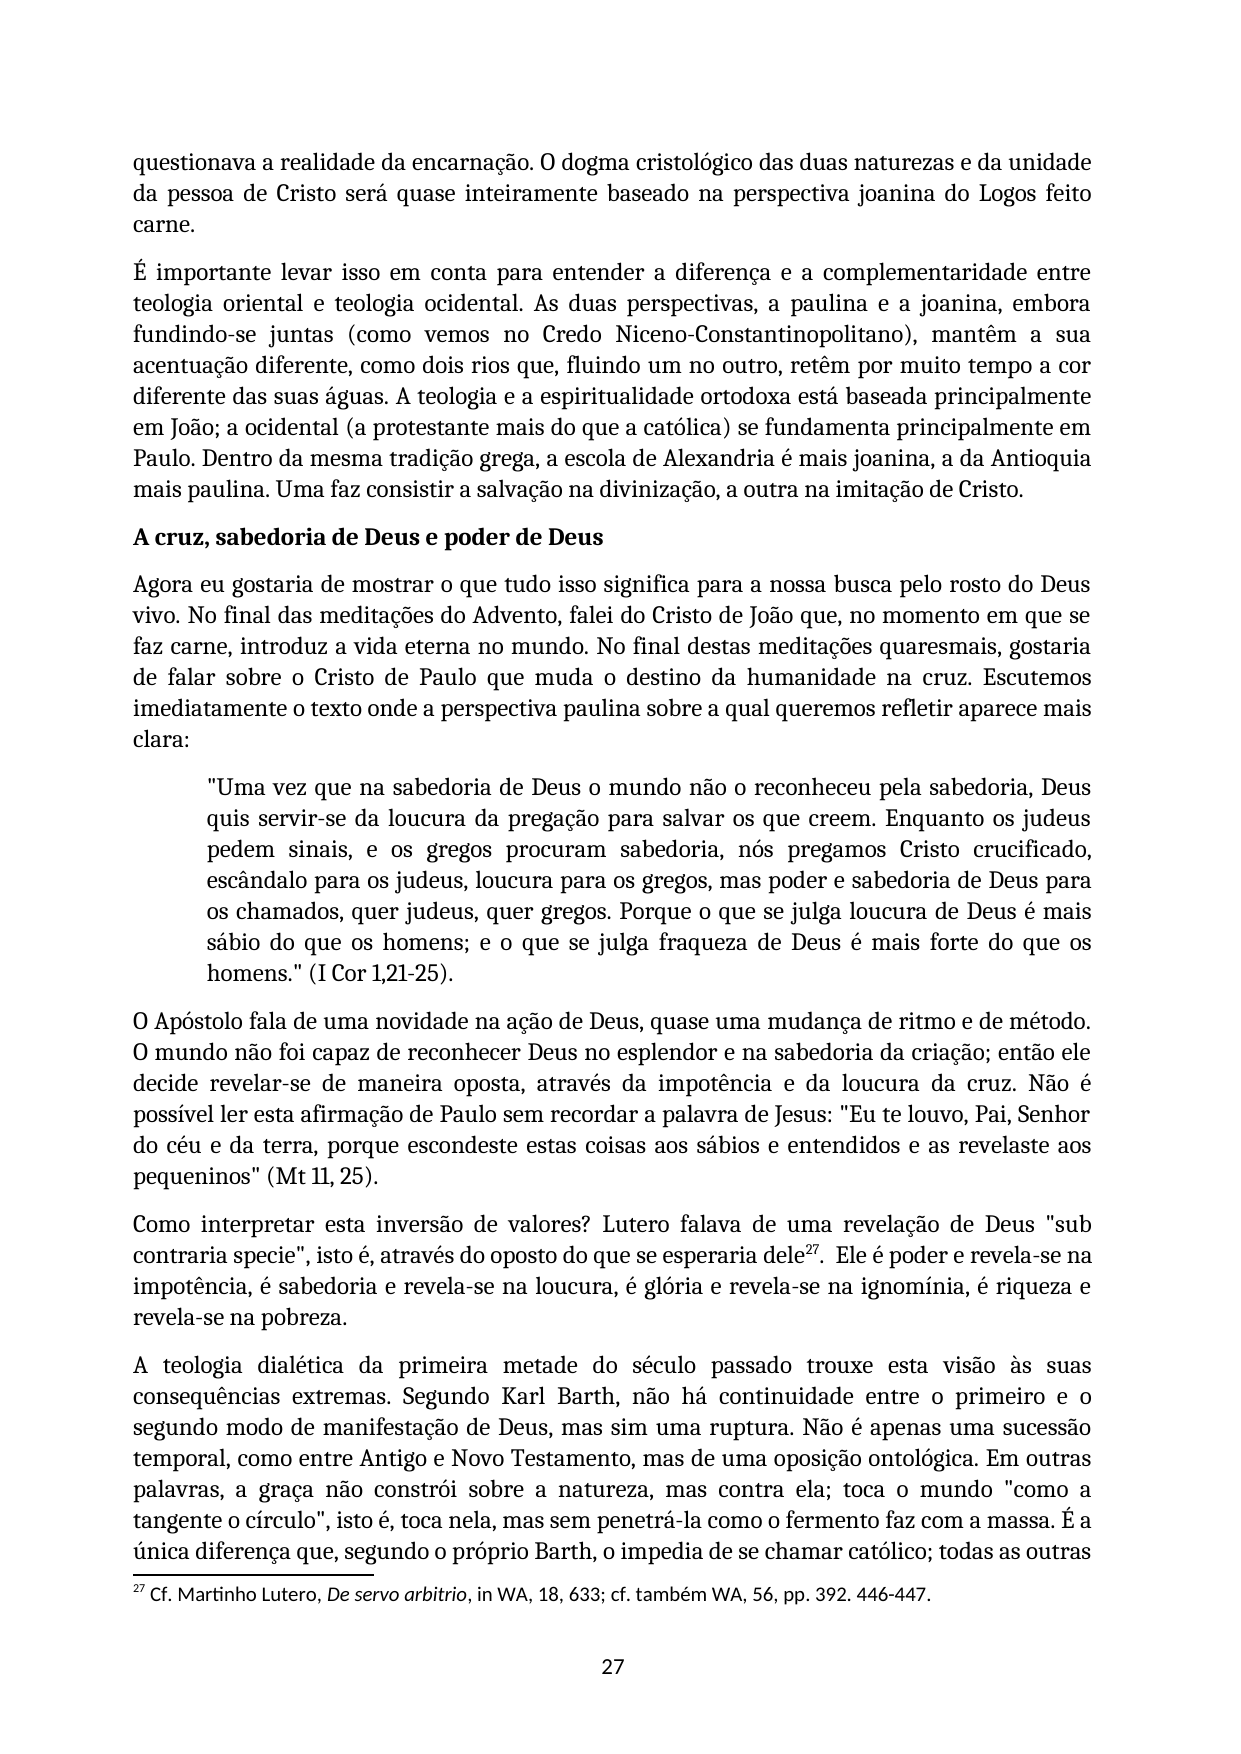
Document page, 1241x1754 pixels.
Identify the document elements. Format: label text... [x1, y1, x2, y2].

text Agora eu gostaria de mostrar o que tudo isso significa para a nossa busca pelo rosto do Deus vivo. No final das meditações do Advento, falei do Cristo de João que, no momento em que se faz carne, introduz a vida eterna no mundo. No final destas meditações quaresmais, gostaria de falar sobre o Cristo de Paulo que muda o destino da humanidade na cruz. Escutemos imediatamente o texto onde a perspectiva paulina sobre a qual queremos refletir aparece mais clara: [133, 570, 1093, 754]
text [133, 148, 1093, 238]
text Como interpretar esta inversão de valores? Lutero falava de uma revelação de Deus "sub contraria specie", isto é, através do oposto do que se esperaria dele. Ele é poder e revela-se na impotência, é sabedoria e revela-se na loucura, é glória e revela-se na ignomínia, é riqueza e revela-se na pobreza. [133, 1210, 1093, 1332]
text "Uma vez que na sabedoria de Deus o mundo não o reconheceu pela sabedoria, Deus quis servir-se da loucura da pregação para salvar os que creem. Enquanto os judeus pedem sinais, e os gregos procuram sabedoria, nós pregamos Cristo crucificado, escândalo para os judeus, loucura para os gregos, mas poder e sabedoria de Deus para os chamados, quer judeus, quer gregos. Porque o que se julga loucura de Deus é mais sábio do que os homens; e o que se julga fraqueza de Deus é mais forte do que os homens." (I Cor 1,21-25). [207, 773, 1093, 988]
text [133, 1351, 1093, 1566]
text A cruz, sabedoria de Deus e poder de Deus [133, 522, 1093, 551]
text O Apóstolo fala de uma novidade na ação de Deus, quase uma mudança de ritmo e de método. O mundo não foi capaz de reconhecer Deus no esplendor e na sabedoria da criação; então ele decide revelar-se de maneira oposta, através da impotência e da loucura da cruz. Não é possível ler esta afirmação de Paulo sem recordar a palavra de Jesus: "Eu te louvo, Pai, Senhor do céu e da terra, porque escondeste estas coisas aos sábios e entendidos e as revelaste aos pequeninos" (Mt 11, 25). [133, 1007, 1093, 1191]
text É importante levar isso em conta para entender a diferença e a complementaridade entre teologia oriental e teologia ocidental. As duas perspectivas, a paulina e a joanina, embora fundindo-se juntas (como vemos no Credo Niceno-Constantinopolitano), mantêm a sua acentuação diferente, como dois rios que, fluindo um no outro, retêm por muito tempo a cor diferente das suas águas. A teologia e a espiritualidade ortodoxa está baseada principalmente em João; a ocidental (a protestante mais do que a católica) se fundamenta principalmente em Paulo. Dentro da mesma tradição grega, a escola de Alexandria é mais joanina, a da Antioquia mais paulina. Uma faz consistir a salvação na divinização, a outra na imitação de Cristo. [133, 257, 1093, 503]
